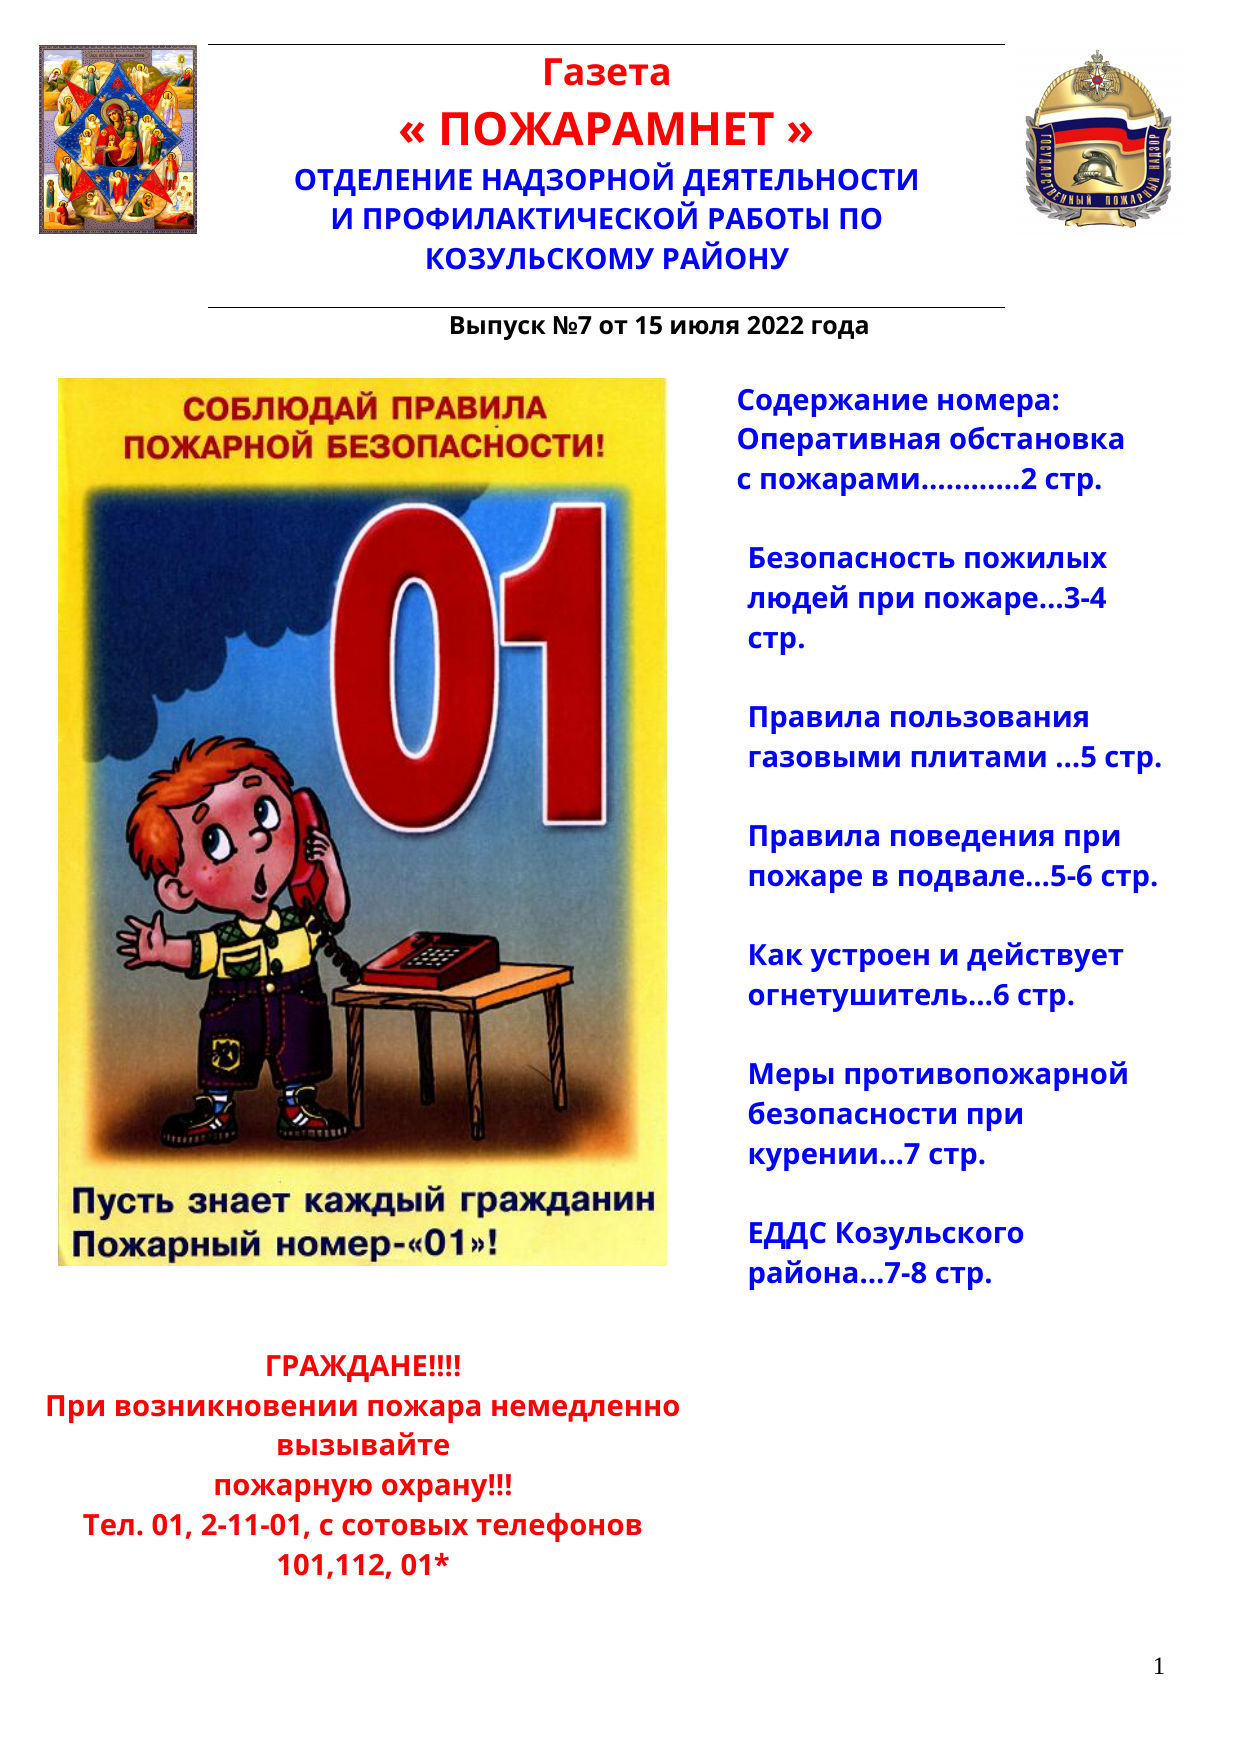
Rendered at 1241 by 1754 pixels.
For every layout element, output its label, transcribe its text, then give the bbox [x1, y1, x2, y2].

picture [1016, 45, 1188, 234]
table_cell Выпуск №7 от 15 июля 2022 года [16, 307, 1240, 379]
picture [58, 378, 667, 1266]
table_header Газета « ПОЖАРАМНЕТ » ОТДЕЛЕНИЕ НАДЗОРНОЙ ДЕЯТЕЛЬНОСТИ И ПРОФИЛАКТИЧЕСКОЙ РАБОТЫ ПО КОЗУЛЬСКОМУ РАЙОНУ [208, 45, 1005, 307]
picture [39, 45, 197, 234]
table_header [16, 44, 208, 307]
table_cell ГРАЖДАНЕ!!!! При возникновении пожара немедленно вызывайте пожарную охрану!!! Тел. 01, 2-11-01, с сотовых телефонов 101,112, 01* [16, 379, 710, 1641]
table_cell Содержание номера: Оперативная обстановка с пожарами………...2 стр. Безопасность пожилых людей при пожаре…3-4 стр. Правила пользования газовыми плитами …5 стр. Правила поведения при пожаре в подвале…5-6 стр. Как устроен и действует огнетушитель…6 стр. Меры противопожарной безопасности при курении…7 стр. ЕДДС Козульского района…7-8 стр. [710, 379, 1240, 1641]
table_header [1005, 44, 1178, 307]
